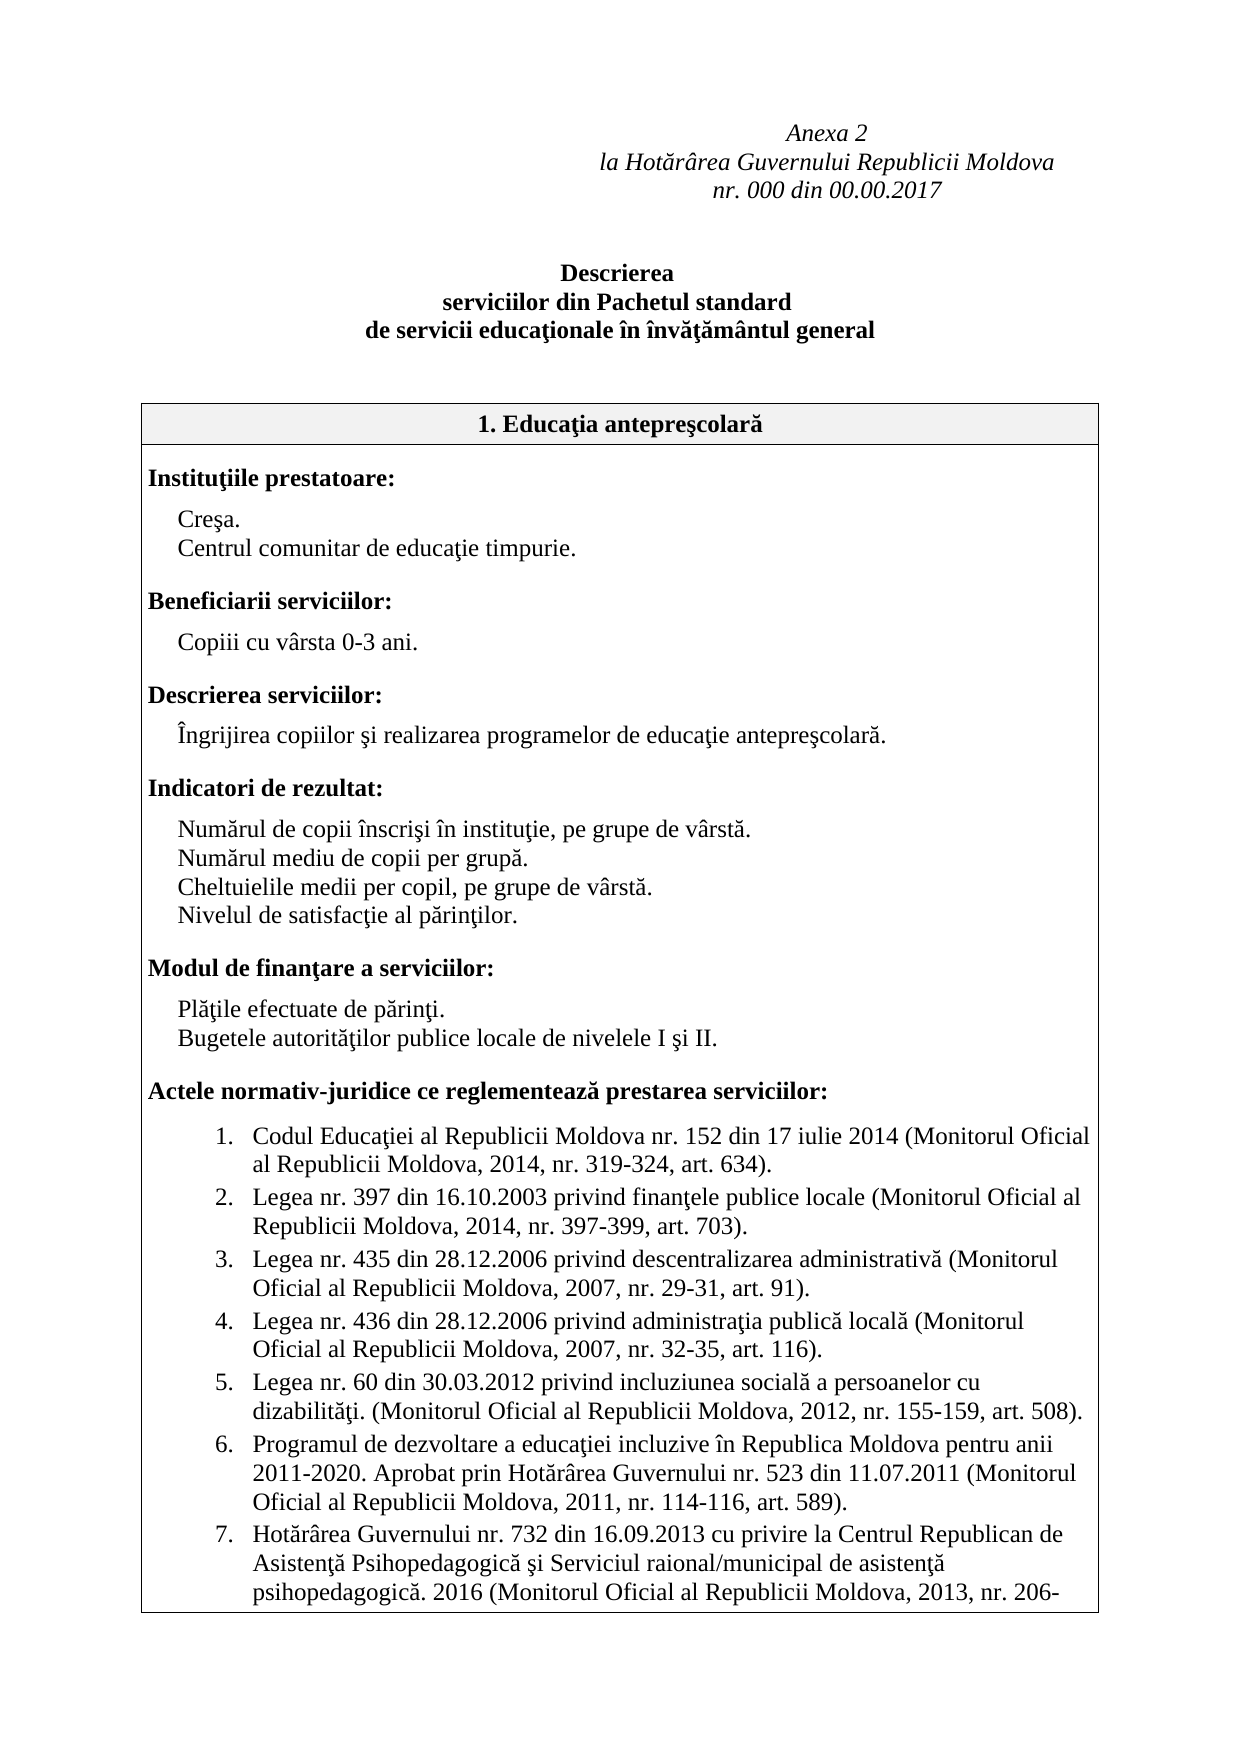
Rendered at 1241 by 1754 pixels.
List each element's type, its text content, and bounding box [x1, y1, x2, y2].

table_header 1. Educaţia antepreşcolară [142, 404, 1098, 444]
text Anexa 2 [561, 118, 1092, 147]
table_cell Modul de finanţare a serviciilor: [142, 935, 1098, 988]
table_cell Instituţiile prestatoare: [142, 445, 1098, 498]
table_cell Beneficiarii serviciilor: [142, 568, 1098, 621]
text nr. 000 din 00.00.2017 [561, 176, 1092, 204]
table_cell Îngrijirea copiilor şi realizarea programelor de educaţie antepreşcolară. [142, 715, 1098, 755]
table_cell Plăţile efectuate de părinţi. Bugetele autorităţilor publice locale de nivelele I şi II. [142, 988, 1098, 1058]
table_cell Actele normativ-juridice ce reglementează prestarea serviciilor: [142, 1058, 1098, 1111]
table_cell Copiii cu vârsta 0-3 ani. [142, 621, 1098, 661]
table_cell Numărul de copii înscrişi în instituţie, pe grupe de vârstă. Numărul mediu de copii per grupă. Cheltuielile medii per copil, pe grupe de vârstă. Nivelul de satisfacţie al părinţilor. [142, 808, 1098, 935]
table_cell Indicatori de rezultat: [142, 755, 1098, 808]
text Descrierea serviciilor din Pachetul standard de servicii educaţionale în învăţământul general [148, 258, 1092, 344]
text la Hotărârea Guvernului Republicii Moldova [561, 147, 1092, 176]
table_cell Descrierea serviciilor: [142, 661, 1098, 714]
table_cell Creşa. Centrul comunitar de educaţie timpurie. [142, 498, 1098, 568]
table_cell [142, 1111, 1098, 1612]
